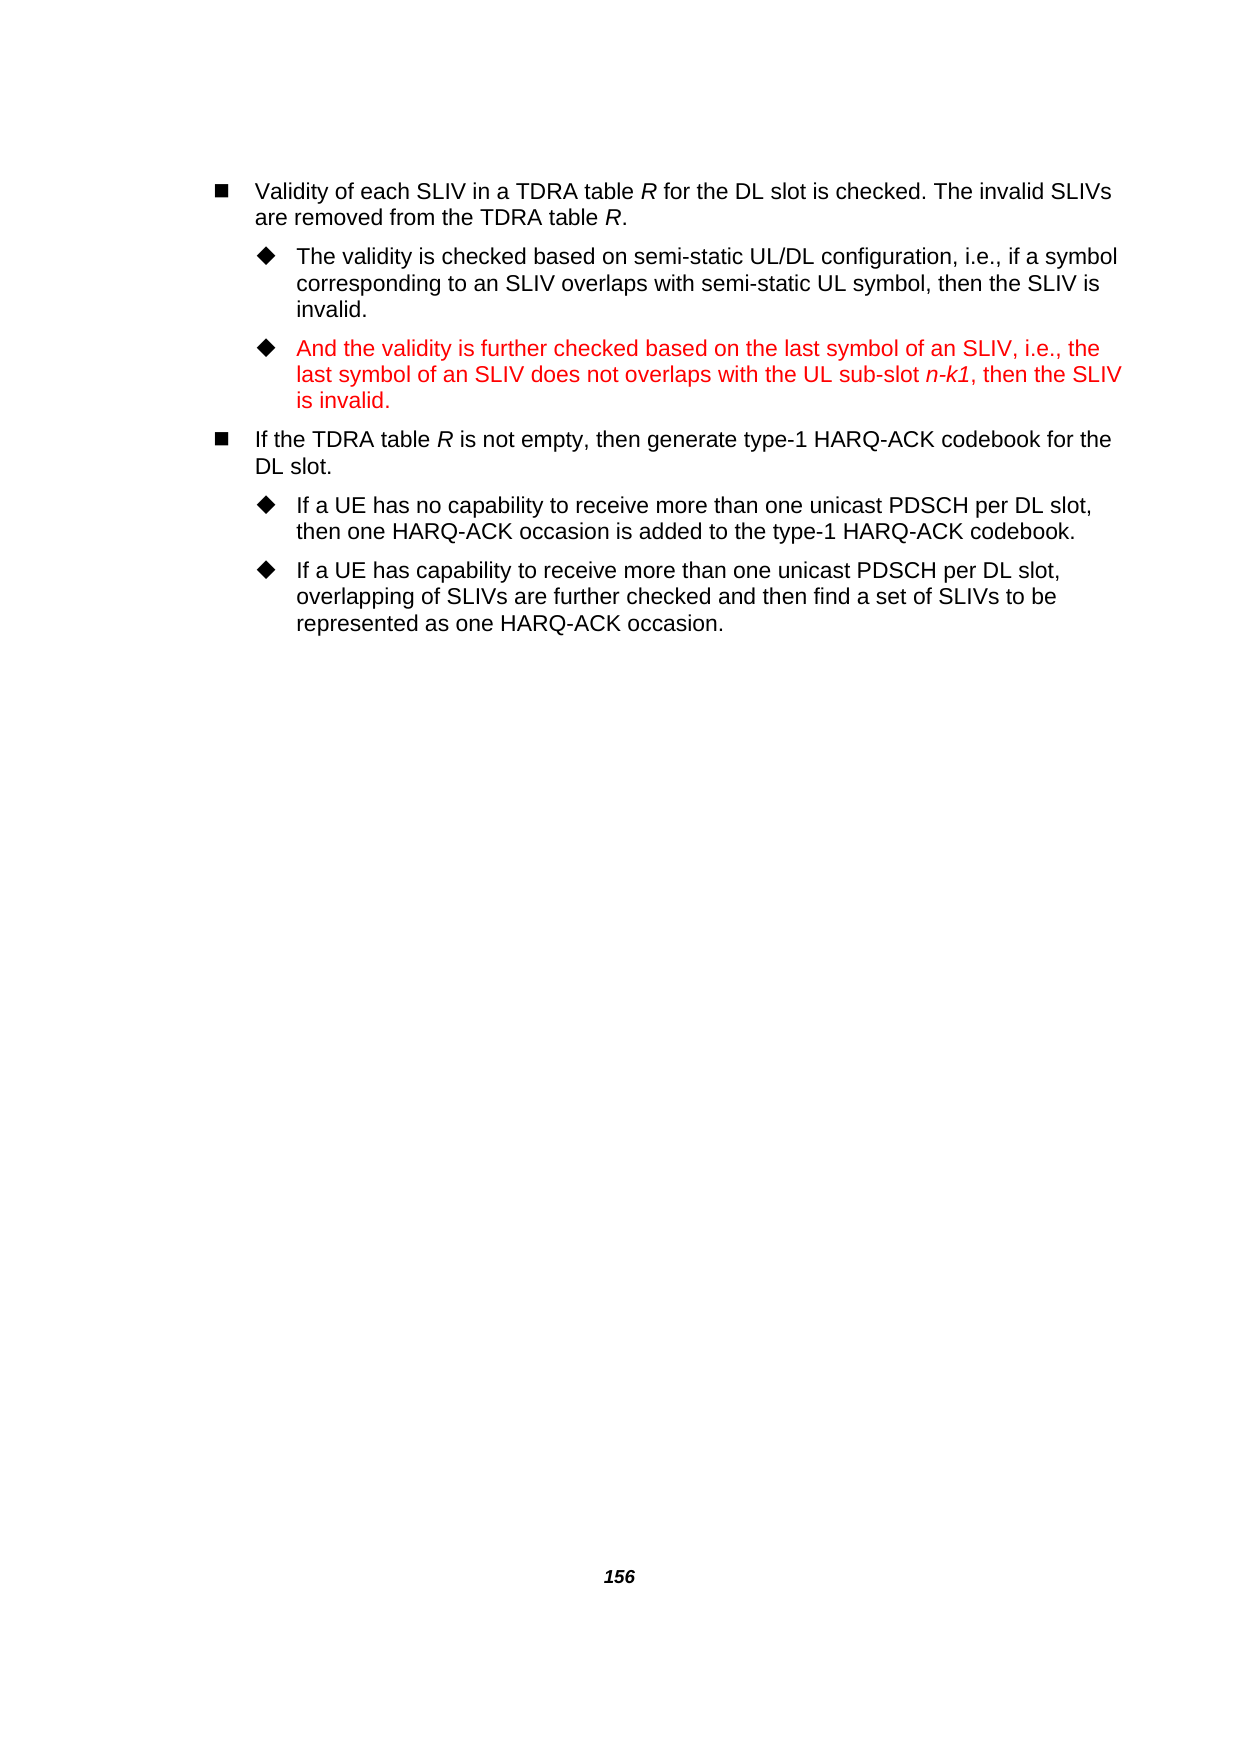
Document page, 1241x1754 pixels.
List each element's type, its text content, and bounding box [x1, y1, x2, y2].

list If the TDRA table R is not empty, then generate type-1 HARQ-ACK codebook for the DL slot. [213, 426, 1122, 479]
list Validity of each SLIV in a TDRA table R for the DL slot is checked. The invalid SLIVs are removed from the TDRA table R. [213, 178, 1122, 231]
list If a UE has no capability to receive more than one unicast PDSCH per DL slot, then one HARQ-ACK occasion is added to the type-1 HARQ-ACK codebook. [254, 492, 1122, 544]
list The validity is checked based on semi-static UL/DL configuration, i.e., if a symbol corresponding to an SLIV overlaps with semi-static UL symbol, then the SLIV is invalid. [254, 243, 1122, 322]
list If a UE has capability to receive more than one unicast PDSCH per DL slot, overlapping of SLIVs are further checked and then find a set of SLIVs to be represented as one HARQ-ACK occasion. [254, 557, 1122, 636]
list And the validity is further checked based on the last symbol of an SLIV, i.e., the last symbol of an SLIV does not overlaps with the UL sub-slot n-k1, then the SLIV is invalid. [254, 335, 1122, 414]
